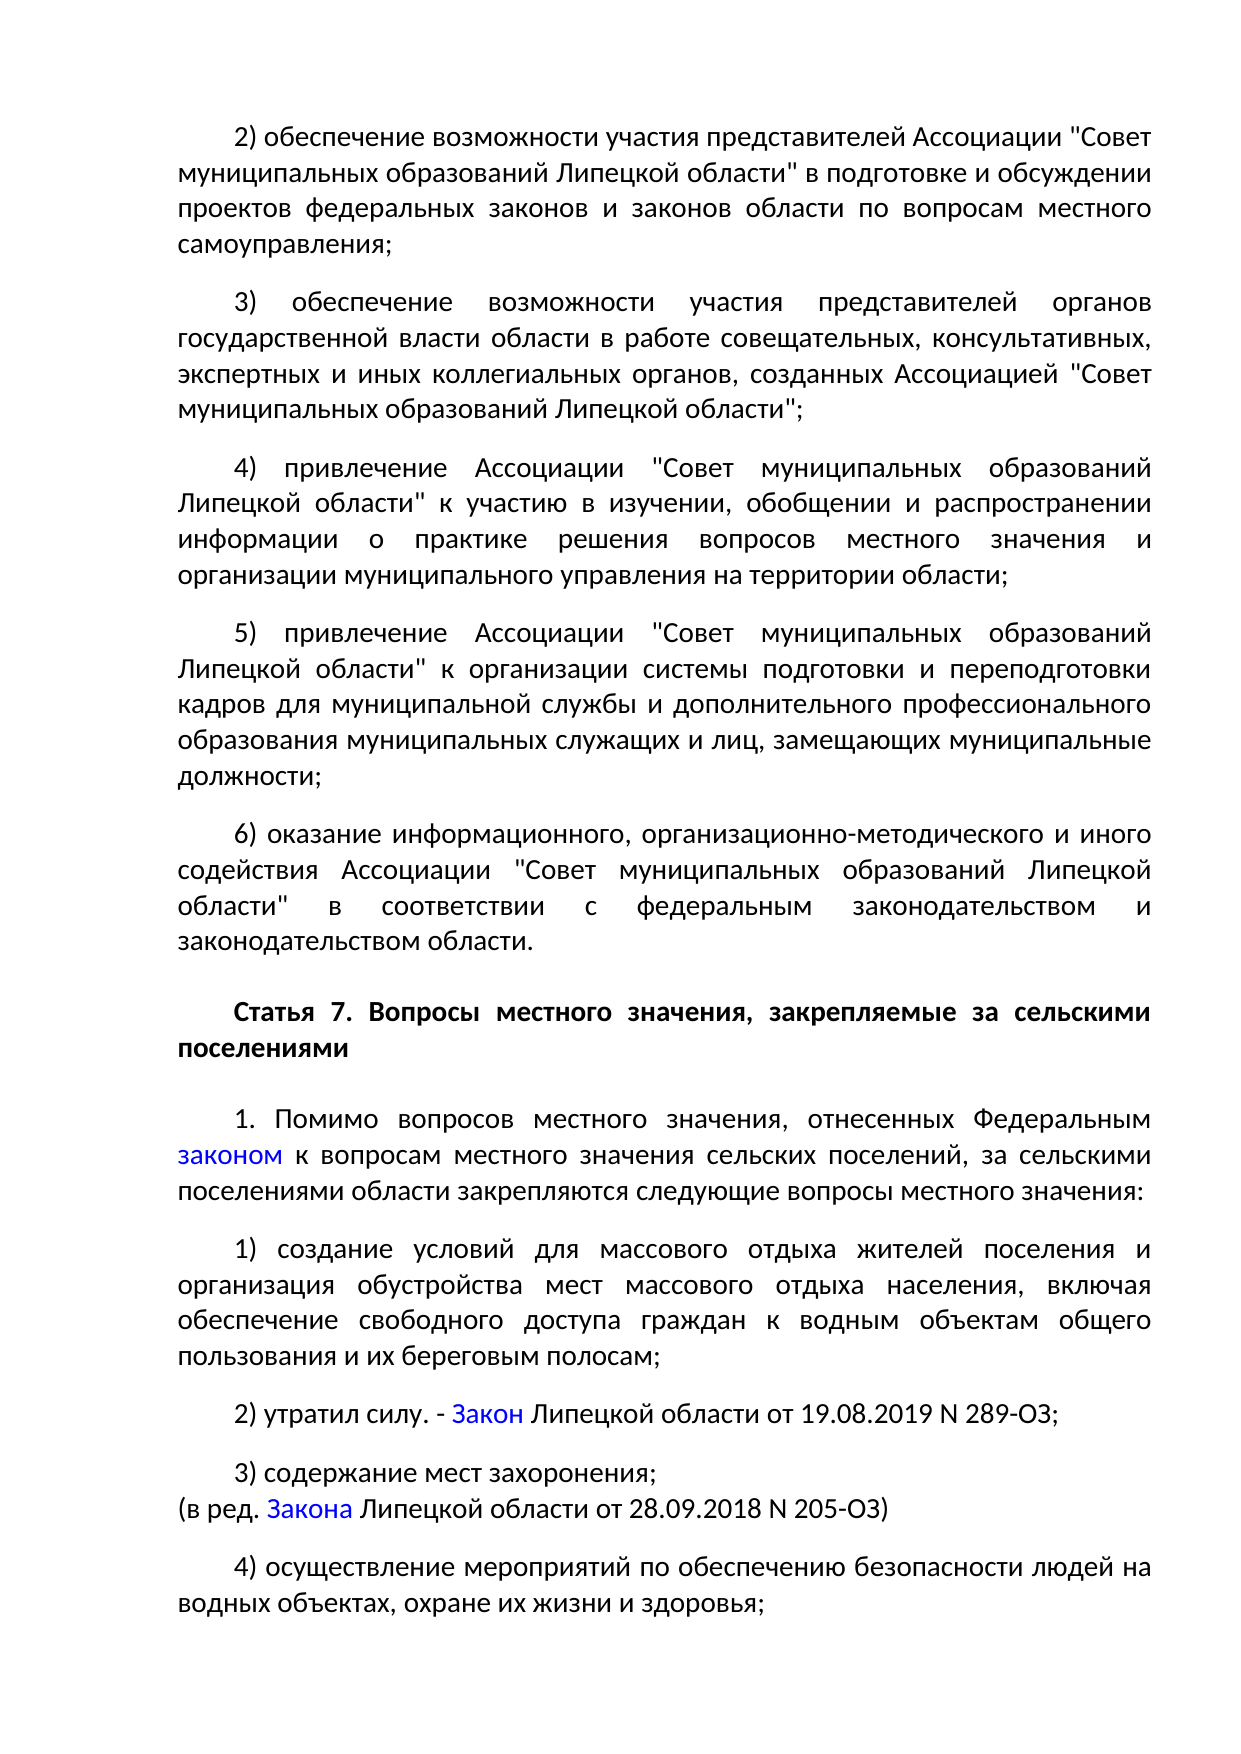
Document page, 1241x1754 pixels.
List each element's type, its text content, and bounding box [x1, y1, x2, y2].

title Статья 7. Вопросы местного значения, закрепляемые за сельскими поселениями [177, 993, 1152, 1065]
text 6) оказание информационного, организационно-методического и иного содействия Ассоциации "Совет муниципальных образований Липецкой области" в соответствии с федеральным законодательством и законодательством области. [177, 815, 1152, 958]
text 4) осуществление мероприятий по обеспечению безопасности людей на водных объектах, охране их жизни и здоровья; [177, 1548, 1152, 1619]
text 3) содержание мест захоронения; [177, 1454, 1152, 1490]
text (в ред. Закона Липецкой области от 28.09.2018 N 205-ОЗ) [177, 1490, 1152, 1525]
text 2) обеспечение возможности участия представителей Ассоциации "Совет муниципальных образований Липецкой области" в подготовке и обсуждении проектов федеральных законов и законов области по вопросам местного самоуправления; [177, 118, 1152, 261]
text 2) утратил силу. - Закон Липецкой области от 19.08.2019 N 289-ОЗ; [177, 1396, 1152, 1431]
text 1. Помимо вопросов местного значения, отнесенных Федеральным законом к вопросам местного значения сельских поселений, за сельскими поселениями области закрепляются следующие вопросы местного значения: [177, 1100, 1152, 1207]
text 4) привлечение Ассоциации "Совет муниципальных образований Липецкой области" к участию в изучении, обобщении и распространении информации о практике решения вопросов местного значения и организации муниципального управления на территории области; [177, 449, 1152, 591]
text 1) создание условий для массового отдыха жителей поселения и организация обустройства мест массового отдыха населения, включая обеспечение свободного доступа граждан к водным объектам общего пользования и их береговым полосам; [177, 1230, 1152, 1373]
text 5) привлечение Ассоциации "Совет муниципальных образований Липецкой области" к организации системы подготовки и переподготовки кадров для муниципальной службы и дополнительного профессионального образования муниципальных служащих и лиц, замещающих муниципальные должности; [177, 614, 1152, 792]
text 3) обеспечение возможности участия представителей органов государственной власти области в работе совещательных, консультативных, экспертных и иных коллегиальных органов, созданных Ассоциацией "Совет муниципальных образований Липецкой области"; [177, 283, 1152, 426]
